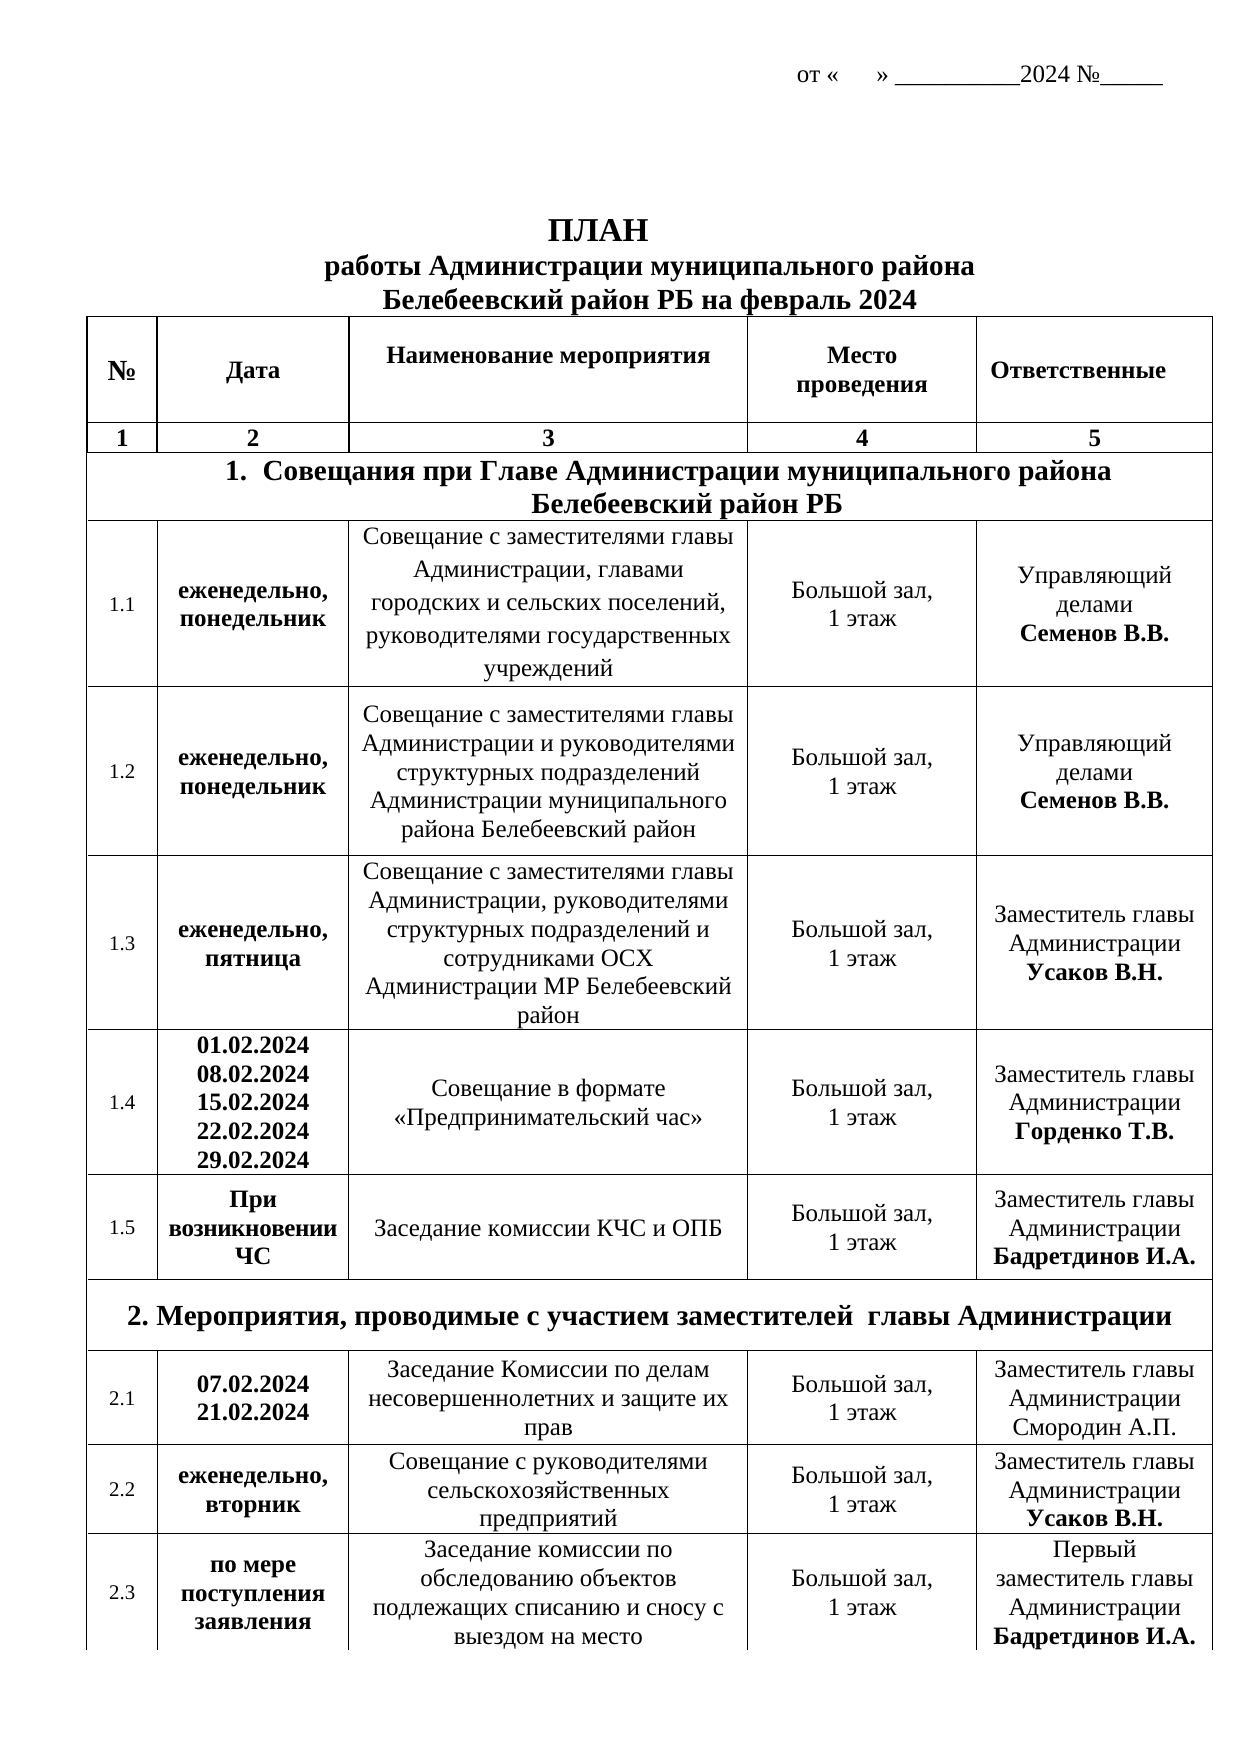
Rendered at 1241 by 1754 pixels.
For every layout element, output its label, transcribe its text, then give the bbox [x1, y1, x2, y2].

table_cell 3 [350, 423, 747, 452]
table_cell Заместитель главы Администрации Смородин А.П. [977, 1351, 1212, 1444]
table_cell Заседание комиссии КЧС и ОПБ [349, 1175, 747, 1279]
table_cell Управляющий делами Семенов В.В. [977, 521, 1212, 686]
table_cell Управляющий делами Семенов В.В. [977, 687, 1212, 855]
table_cell 1.3 [87, 855, 157, 1029]
text Белебеевский район РБ на февраль 2024 [148, 282, 1152, 316]
table_cell еженедельно, понедельник [158, 687, 348, 855]
table_cell Совещание с заместителями главы Администрации, главами городских и сельских поселений, руководителями государственных учреждений [349, 521, 747, 686]
table_cell Большой зал, 1 этаж [748, 1175, 976, 1279]
table_cell еженедельно, понедельник [158, 521, 348, 686]
table_cell Большой зал, 1 этаж [748, 1030, 976, 1174]
table_cell Заместитель главы Администрации Усаков В.Н. [977, 1445, 1212, 1533]
table_cell Большой зал, 1 этаж [748, 521, 976, 686]
table_cell 4 [748, 423, 976, 452]
table_cell еженедельно, пятница [158, 856, 348, 1029]
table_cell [158, 1534, 348, 1650]
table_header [785, 59, 1182, 172]
table_cell Большой зал, 1 этаж [748, 1534, 976, 1650]
table_cell Большой зал, 1 этаж [748, 1445, 976, 1533]
table_header Дата [158, 317, 348, 422]
table_cell Совещание в формате «Предпринимательский час» [349, 1030, 747, 1174]
table_cell 2. Мероприятия, проводимые с участием заместителей главы Администрации [87, 1279, 1212, 1350]
table_cell 1 [88, 423, 156, 452]
table_cell 2.2 [87, 1444, 157, 1533]
table_cell Большой зал, 1 этаж [748, 687, 976, 855]
text ПЛАН [44, 210, 1152, 248]
table_cell 1.2 [87, 686, 157, 855]
table_cell 1.4 [87, 1029, 157, 1174]
text работы Администрации муниципального района [148, 248, 1152, 282]
table_cell Совещания при Главе Администрации муниципального района Белебеевский район РБ [87, 453, 1212, 520]
table_cell Заместитель главы Администрации Бадретдинов И.А. [977, 1175, 1212, 1279]
table_header Наименование мероприятия [350, 317, 747, 422]
table_cell При возникновении ЧС [158, 1175, 348, 1279]
table_cell 1.5 [87, 1174, 157, 1279]
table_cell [977, 1534, 1212, 1650]
table_header № [88, 317, 156, 422]
table_header Место проведения [748, 317, 976, 422]
table_cell Совещание с руководителями сельскохозяйственных предприятий [349, 1445, 747, 1533]
table_cell 5 [977, 423, 1212, 452]
table_cell Большой зал, 1 этаж [748, 856, 976, 1029]
table_cell 2 [158, 423, 348, 452]
table_cell 01.02.2024 08.02.2024 15.02.2024 22.02.2024 29.02.2024 [158, 1030, 348, 1174]
table_cell 2.3 [87, 1533, 157, 1650]
table_cell Совещание с заместителями главы Администрации и руководителями структурных подразделений Администрации муниципального района Белебеевский район [349, 687, 747, 855]
table_cell 07.02.2024 21.02.2024 [158, 1351, 348, 1444]
table_header Ответственные [977, 317, 1212, 422]
table_cell Большой зал, 1 этаж [748, 1351, 976, 1444]
table_cell Совещание с заместителями главы Администрации, руководителями структурных подразделений и сотрудниками ОСХ Администрации МР Белебеевский район [349, 856, 747, 1029]
table_cell 2.1 [87, 1350, 157, 1444]
table_cell Заседание комиссии по обследованию объектов подлежащих списанию и сносу с выездом на место [349, 1534, 747, 1650]
table_cell Заместитель главы Администрации Усаков В.Н. [977, 856, 1212, 1029]
table_cell 1.1 [87, 520, 157, 686]
table_cell Заседание Комиссии по делам несовершеннолетних и защите их прав [349, 1351, 747, 1444]
table_cell Заместитель главы Администрации Горденко Т.В. [977, 1030, 1212, 1174]
table_cell еженедельно, вторник [158, 1445, 348, 1533]
